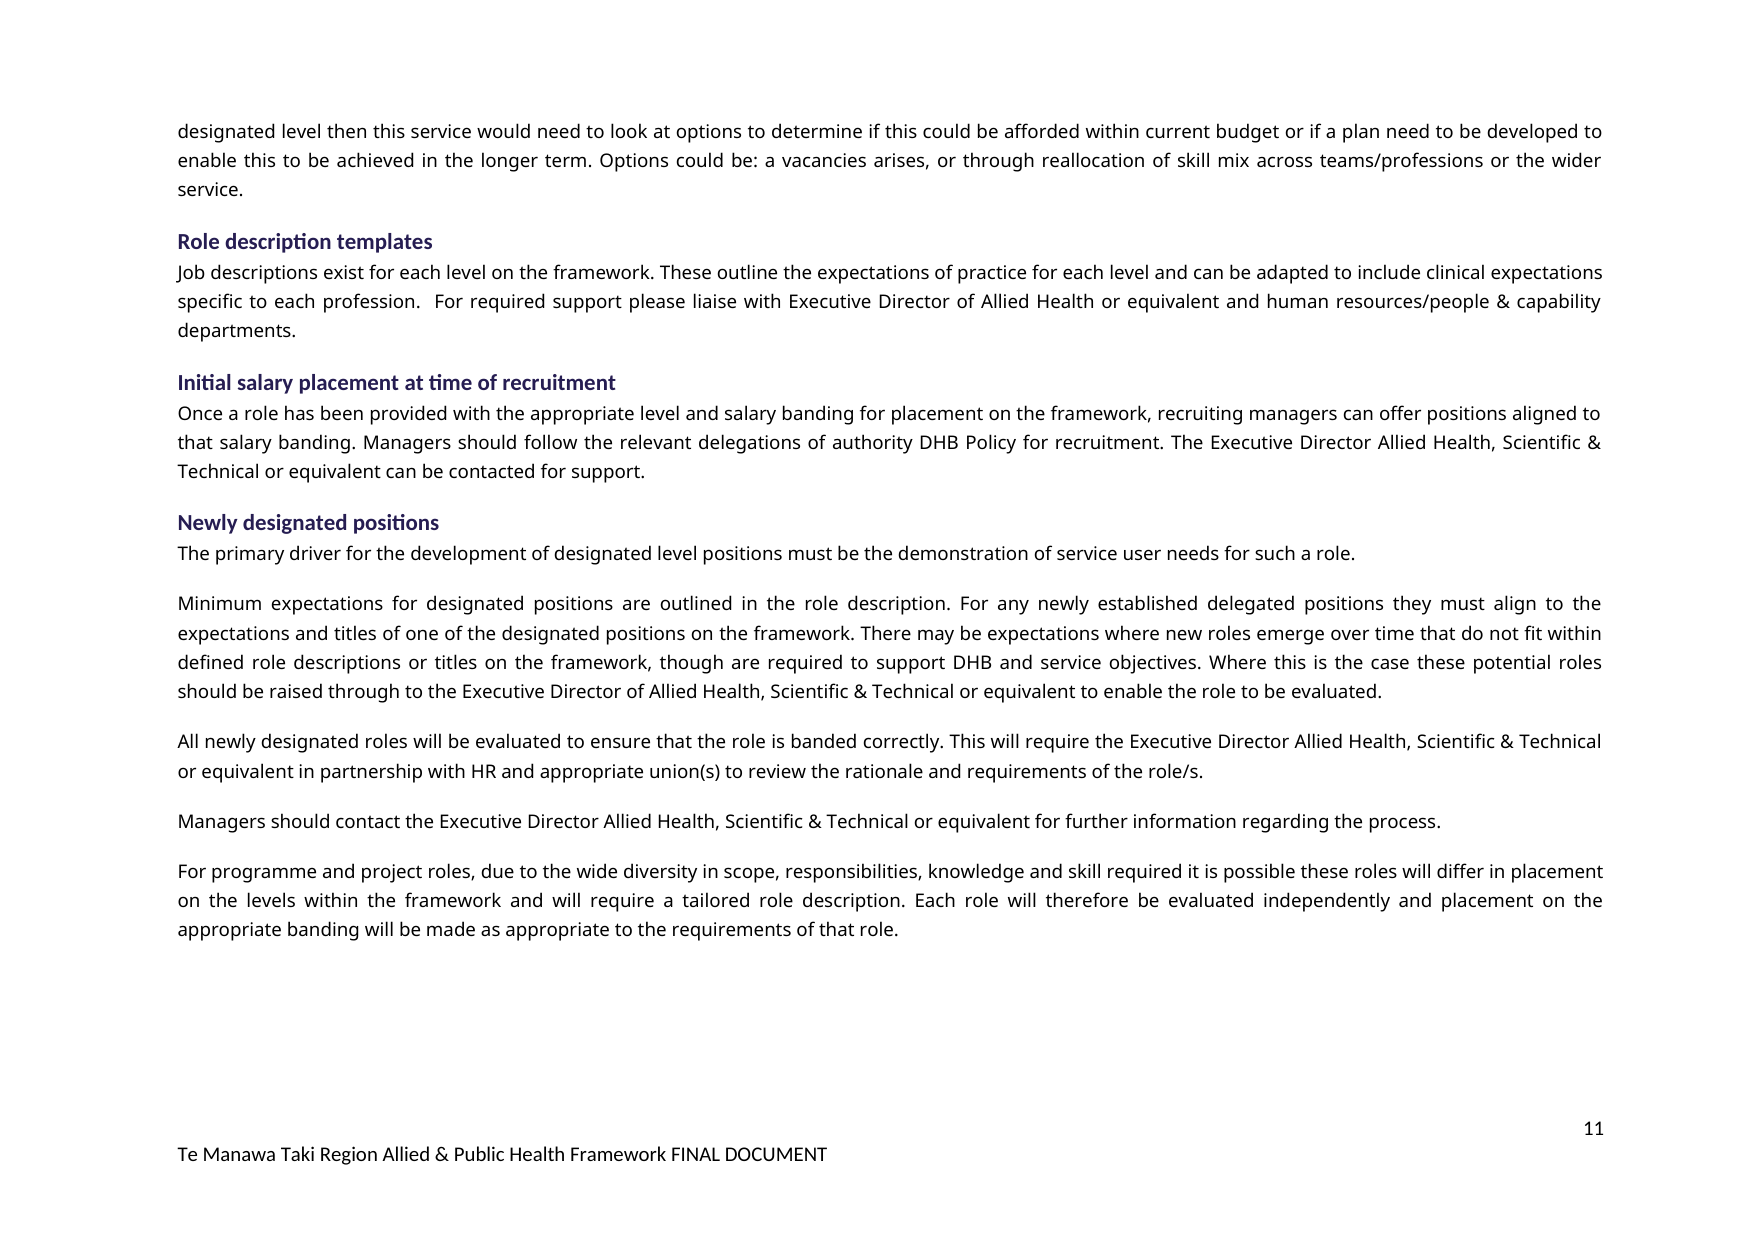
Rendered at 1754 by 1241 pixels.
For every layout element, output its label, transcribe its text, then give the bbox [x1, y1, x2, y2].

subtitle Initial salary placement at time of recruitment [177, 368, 1604, 396]
text For programme and project roles, due to the wide diversity in scope, responsibilities, knowledge and skill required it is possible these roles will differ in placement on the levels within the framework and will require a tailored role description. Each role will therefore be evaluated independently and placement on the appropriate banding will be made as appropriate to the requirements of that role. [177, 858, 1604, 942]
text Once a role has been provided with the appropriate level and salary banding for placement on the framework, recruiting managers can offer positions aligned to that salary banding. Managers should follow the relevant delegations of authority DHB Policy for recruitment. The Executive Director Allied Health, Scientific & Technical or equivalent can be contacted for support. [177, 400, 1604, 484]
text Managers should contact the Executive Director Allied Health, Scientific & Technical or equivalent for further information regarding the process. [177, 808, 1604, 833]
text The primary driver for the development of designated level positions must be the demonstration of service user needs for such a role. [177, 541, 1604, 566]
text Job descriptions exist for each level on the framework. These outline the expectations of practice for each level and can be adapted to include clinical expectations specific to each profession. For required support please liaise with Executive Director of Allied Health or equivalent and human resources/people & capability departments. [177, 259, 1604, 343]
text All newly designated roles will be evaluated to ensure that the role is banded correctly. This will require the Executive Director Allied Health, Scientific & Technical or equivalent in partnership with HR and appropriate union(s) to review the rationale and requirements of the role/s. [177, 729, 1604, 783]
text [177, 118, 1604, 202]
text Minimum expectations for designated positions are outlined in the role description. For any newly established delegated positions they must align to the expectations and titles of one of the designated positions on the framework. There may be expectations where new roles emerge over time that do not fit within defined role descriptions or titles on the framework, though are required to support DHB and service objectives. Where this is the case these potential roles should be raised through to the Executive Director of Allied Health, Scientific & Technical or equivalent to enable the role to be evaluated. [177, 591, 1604, 704]
subtitle Newly designated positions [177, 508, 1604, 536]
subtitle Role description templates [177, 227, 1604, 255]
